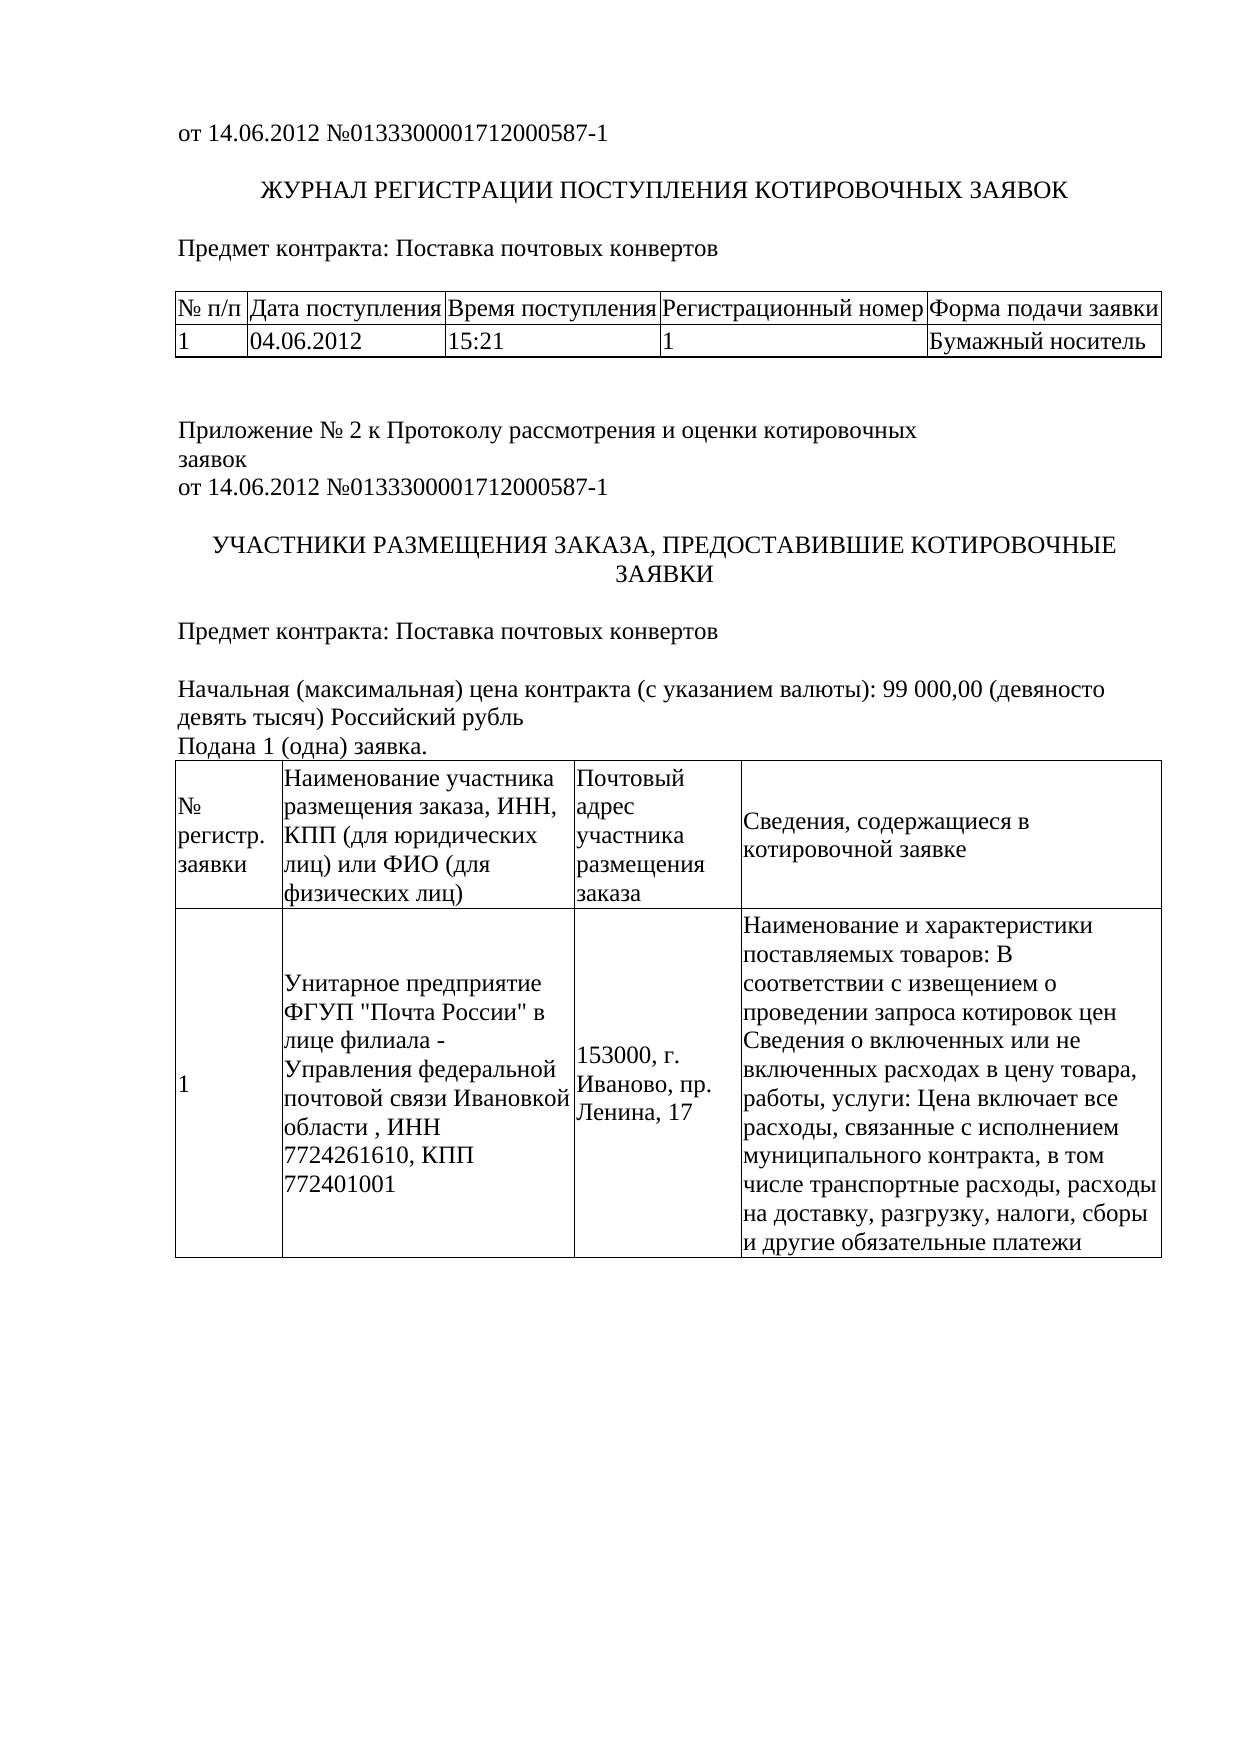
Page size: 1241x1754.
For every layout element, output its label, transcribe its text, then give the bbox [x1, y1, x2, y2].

table_cell 04.06.2012 [248, 325, 445, 356]
text Начальная (максимальная) цена контракта (с указанием валюты): 99 000,00 (девяносто девять тысяч) Российский рубль Подана 1 (одна) заявка. [177, 645, 1152, 760]
table_header Приложение № 2 к Протоколу рассмотрения и оценки котировочных заявок от 14.06.2012 №0133300001712000587-1 [178, 415, 992, 501]
table_cell Наименование и характеристики поставляемых товаров: В соответствии с извещением о проведении запроса котировок цен Сведения о включенных или не включенных расходах в цену товара, работы, услуги: Цена включает все расходы, связанные с исполнением муниципального контракта, в том числе транспортные расходы, расходы на доставку, разгрузку, налоги, сборы и другие обязательные платежи [742, 909, 1161, 1257]
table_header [178, 118, 992, 147]
text Предмет контракта: Поставка почтовых конвертов [177, 233, 1152, 262]
table_cell 153000, г. Иваново, пр. Ленина, 17 [575, 909, 741, 1257]
table_cell Бумажный носитель [928, 325, 1161, 356]
table_header Почтовый адрес участника размещения заказа [575, 761, 741, 908]
text Предмет контракта: Поставка почтовых конвертов [177, 616, 1152, 645]
table_cell 1 [661, 325, 927, 356]
table_header Форма подачи заявки [928, 292, 1161, 323]
table_cell 1 [176, 325, 247, 356]
table_header Наименование участника размещения заказа, ИНН, КПП (для юридических лиц) или ФИО (для физических лиц) [283, 761, 574, 908]
text УЧАСТНИКИ РАЗМЕЩЕНИЯ ЗАКАЗА, ПРЕДОСТАВИВШИЕ КОТИРОВОЧНЫЕ ЗАЯВКИ [177, 530, 1152, 587]
table_cell 15:21 [446, 325, 660, 356]
table_cell 1 [176, 909, 282, 1257]
table_header Дата поступления [248, 292, 445, 323]
table_header № регистр. заявки [176, 761, 282, 908]
table_cell Унитарное предприятие ФГУП "Почта России" в лице филиала - Управления федеральной почтовой связи Ивановкой области , ИНН 7724261610, КПП 772401001 [283, 909, 574, 1257]
text ЖУРНАЛ РЕГИСТРАЦИИ ПОСТУПЛЕНИЯ КОТИРОВОЧНЫХ ЗАЯВОК [177, 176, 1152, 204]
table_header Время поступления [446, 292, 660, 323]
table_header Сведения, содержащиеся в котировочной заявке [742, 761, 1161, 908]
table_header Регистрационный номер [661, 292, 927, 323]
table_header № п/п [176, 292, 247, 323]
